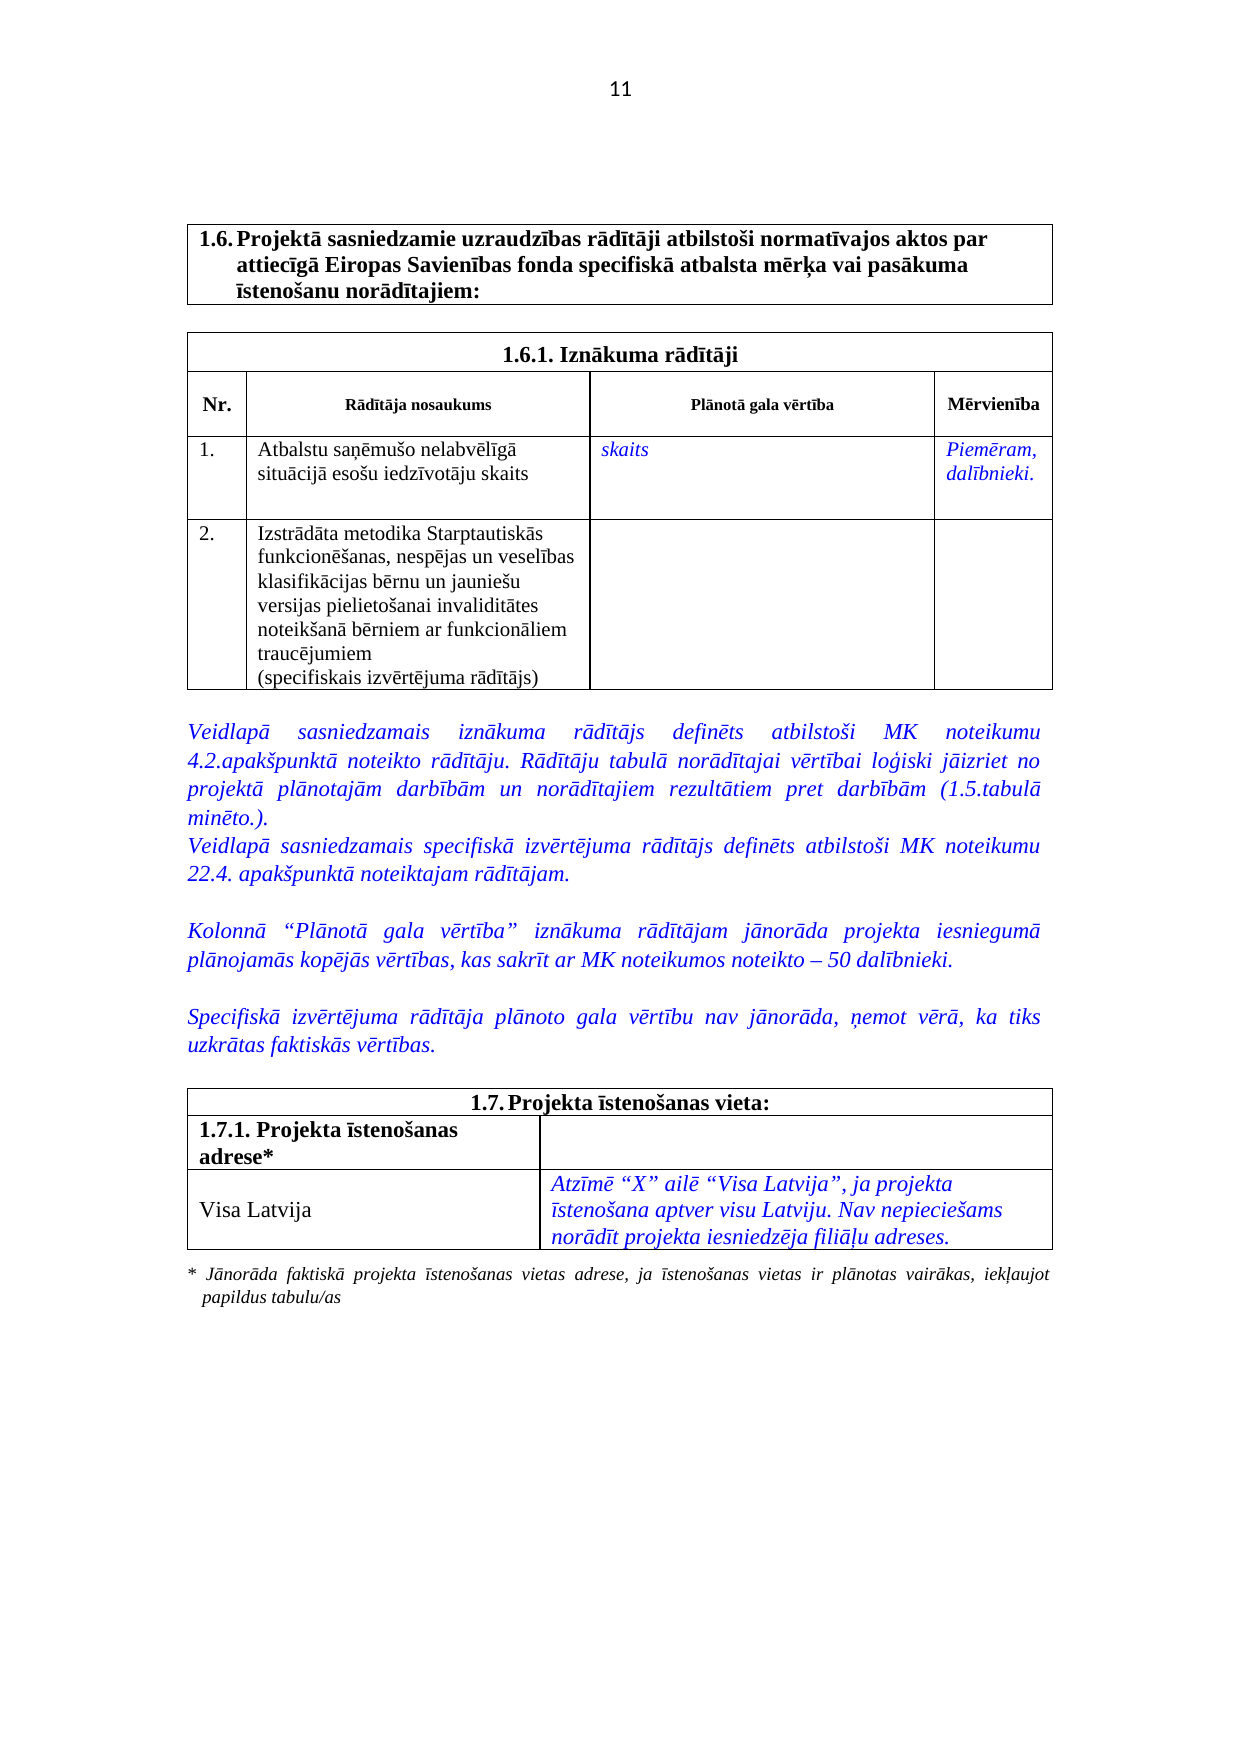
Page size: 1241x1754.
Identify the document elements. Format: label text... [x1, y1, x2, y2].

text Kolonnā “Plānotā gala vērtība” iznākuma rādītājam jānorāda projekta iesniegumā plānojamās kopējās vērtības, kas sakrīt ar MK noteikumos noteikto – 50 dalībnieki. [187, 917, 1044, 972]
table_header Projektā sasniedzamie uzraudzības rādītāji atbilstoši normatīvajos aktos par attiecīgā Eiropas Savienības fonda specifiskā atbalsta mērķa vai pasākuma īstenošanu norādītajiem: [188, 225, 1052, 304]
table_cell skaits [591, 437, 934, 519]
table_cell Izstrādāta metodika Starptautiskās funkcionēšanas, nespējas un veselības klasifikācijas bērnu un jauniešu versijas pielietošanai invaliditātes noteikšanā bērniem ar funkcionāliem traucējumiem (specifiskais izvērtējuma rādītājs) [247, 520, 589, 689]
text * Jānorāda faktiskā projekta īstenošanas vietas adrese, ja īstenošanas vietas ir plānotas vairākas, iekļaujot papildus tabulu/as [187, 1263, 1053, 1308]
table_cell Plānotā gala vērtība [591, 372, 934, 436]
table_cell Atbalstu saņēmušo nelabvēlīgā situācijā esošu iedzīvotāju skaits [247, 437, 589, 519]
table_header 1.6.1. Iznākuma rādītāji [188, 333, 1052, 371]
table_cell Piemēram, dalībnieki. [935, 437, 1052, 519]
table_cell 1.7.1. Projekta īstenošanas adrese* [188, 1116, 539, 1169]
text Veidlapā sasniedzamais iznākuma rādītājs definēts atbilstoši MK noteikumu 4.2.apakšpunktā noteikto rādītāju. Rādītāju tabulā norādītajai vērtībai loģiski jāizriet no projektā plānotajām darbībām un norādītajiem rezultātiem pret darbībām (1.5.tabulā minēto.). [187, 718, 1044, 830]
table_cell 2. [188, 520, 246, 689]
table_cell [935, 520, 1052, 689]
table_cell [591, 520, 934, 689]
table_cell Rādītāja nosaukums [247, 372, 589, 436]
text Specifiskā izvērtējuma rādītāja plānoto gala vērtību nav jānorāda, ņemot vērā, ka tiks uzkrātas faktiskās vērtības. [187, 1003, 1044, 1057]
table_cell Atzīmē “X” ailē “Visa Latvija”, ja projekta īstenošana aptver visu Latviju. Nav nepieciešams norādīt projekta iesniedzēja filiāļu adreses. [541, 1170, 1052, 1249]
table_cell [541, 1116, 1052, 1169]
table_cell Mērvienība [935, 372, 1052, 436]
table_header Projekta īstenošanas vieta: [188, 1089, 1052, 1115]
text Veidlapā sasniedzamais specifiskā izvērtējuma rādītājs definēts atbilstoši MK noteikumu 22.4. apakšpunktā noteiktajam rādītājam. [187, 832, 1044, 887]
table_cell 1. [188, 437, 246, 519]
table_cell Visa Latvija [188, 1170, 539, 1249]
table_cell Nr. [188, 372, 246, 436]
